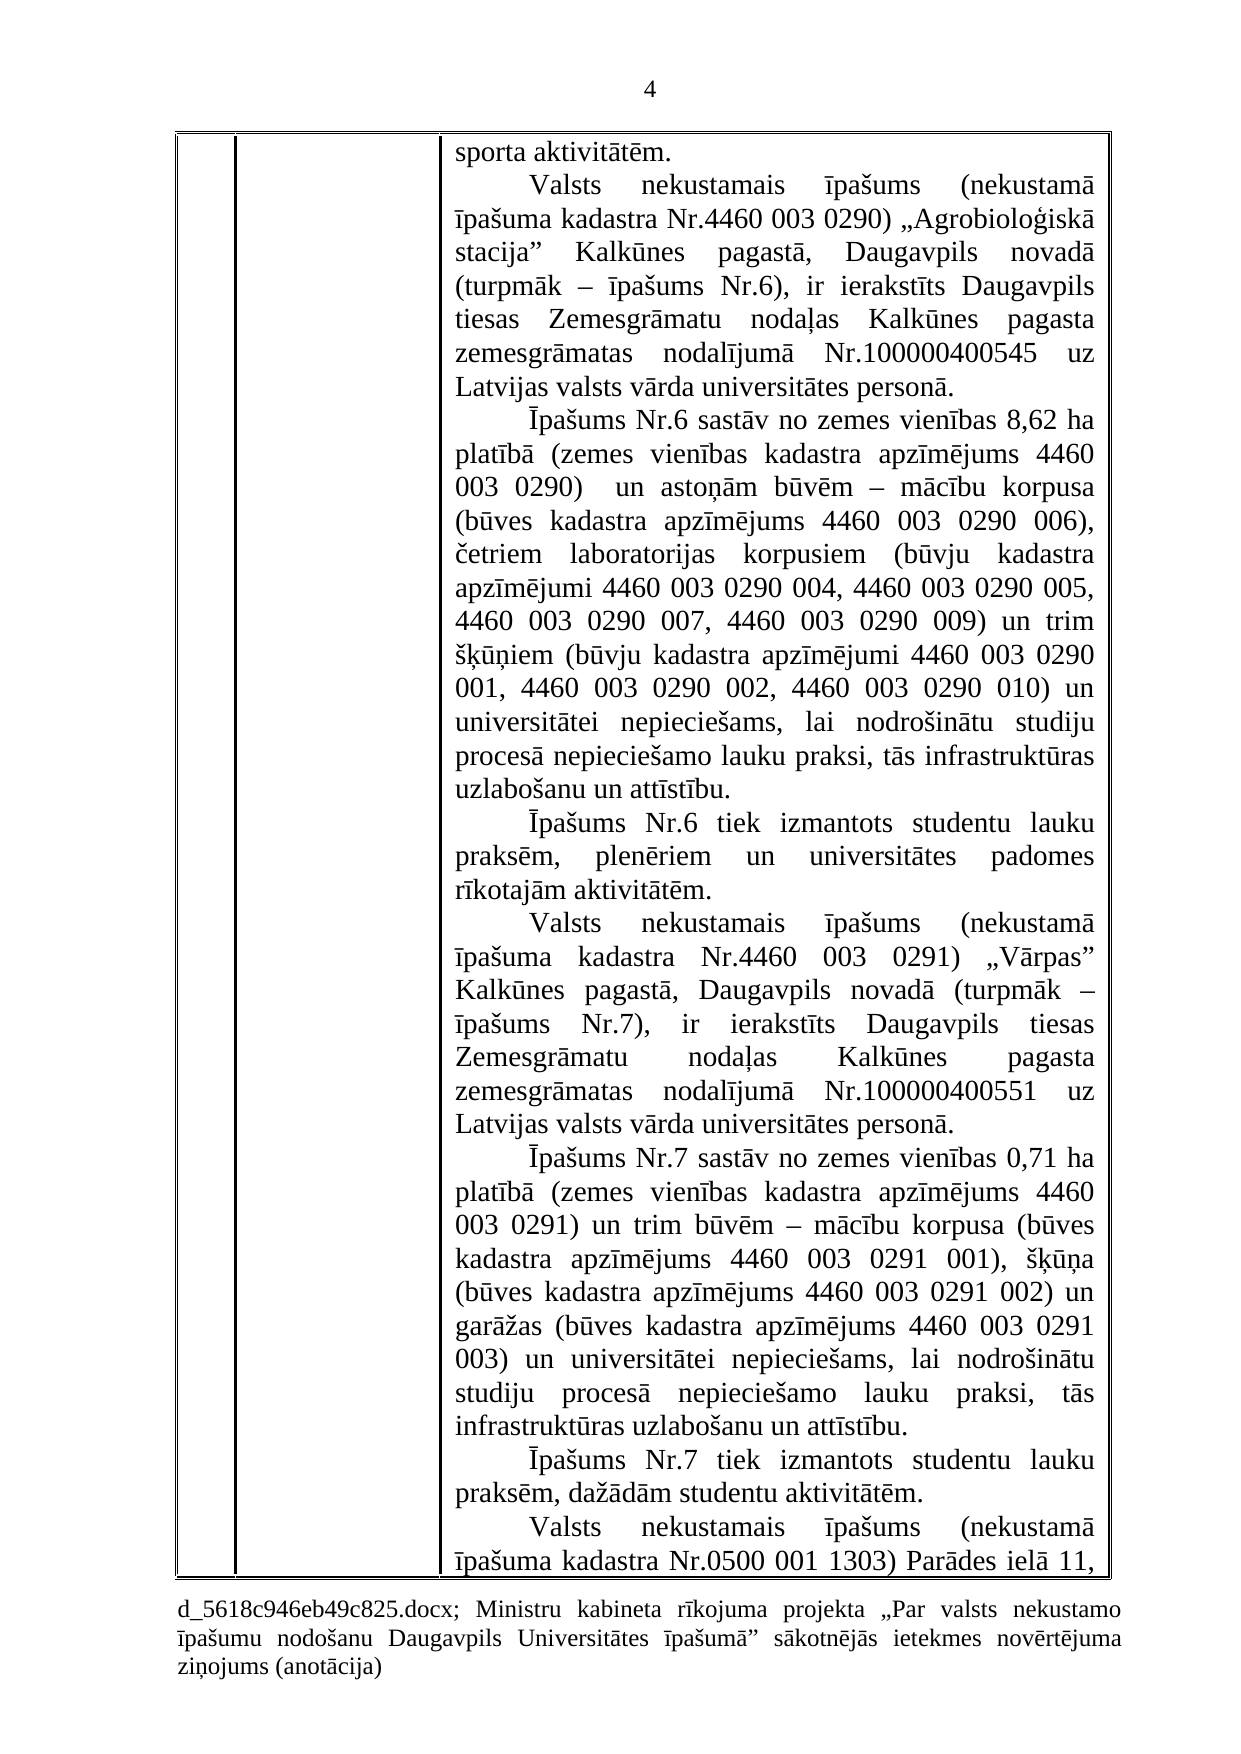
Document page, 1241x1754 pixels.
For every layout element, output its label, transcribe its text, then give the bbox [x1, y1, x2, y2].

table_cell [440, 134, 1108, 1576]
table_cell 2. [177, 134, 235, 1576]
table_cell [235, 132, 440, 1576]
